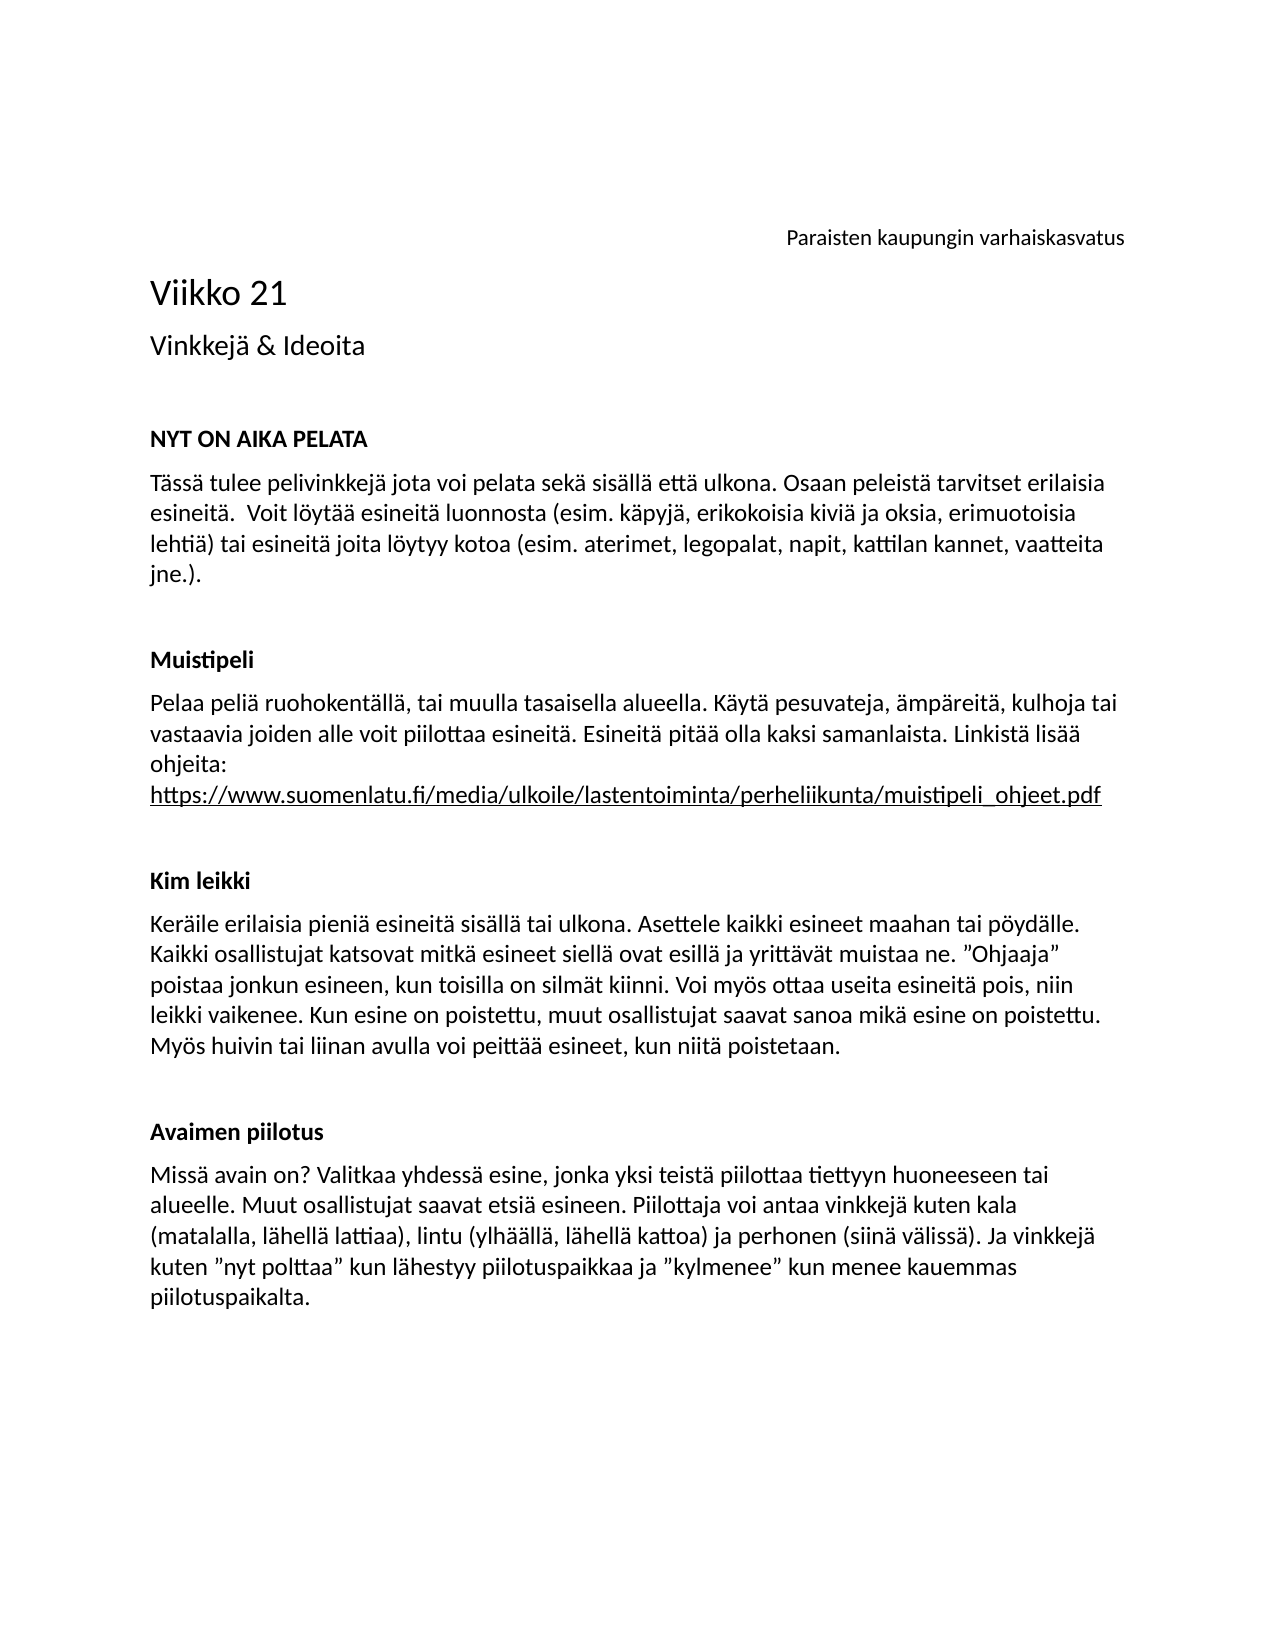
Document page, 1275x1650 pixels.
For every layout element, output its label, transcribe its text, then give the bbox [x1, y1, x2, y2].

text Missä avain on? Valitkaa yhdessä esine, jonka yksi teistä piilottaa tiettyyn huoneeseen tai alueelle. Muut osallistujat saavat etsiä esineen. Piilottaja voi antaa vinkkejä kuten kala (matalalla, lähellä lattiaa), lintu (ylhäällä, lähellä kattoa) ja perhonen (siinä välissä). Ja vinkkejä kuten ”nyt polttaa” kun lähestyy piilotuspaikkaa ja ”kylmenee” kun menee kauemmas piilotuspaikalta. [150, 1159, 1125, 1312]
text Kim leikki [150, 865, 1125, 895]
text Paraisten kaupungin varhaiskasvatus [150, 223, 1125, 252]
text Pelaa peliä ruohokentällä, tai muulla tasaisella alueella. Käytä pesuvateja, ämpäreitä, kulhoja tai vastaavia joiden alle voit piilottaa esineitä. Esineitä pitää olla kaksi samanlaista. Linkistä lisää ohjeita: [150, 687, 1125, 779]
text Avaimen piilotus [150, 1116, 1125, 1147]
text Muistipeli [150, 644, 1125, 675]
text Keräile erilaisia pieniä esineitä sisällä tai ulkona. Asettele kaikki esineet maahan tai pöydälle. Kaikki osallistujat katsovat mitkä esineet siellä ovat esillä ja yrittävät muistaa ne. ”Ohjaaja” poistaa jonkun esineen, kun toisilla on silmät kiinni. Voi myös ottaa useita esineitä pois, niin leikki vaikenee. Kun esine on poistettu, muut osallistujat saavat sanoa mikä esine on poistettu. Myös huivin tai liinan avulla voi peittää esineet, kun niitä poistetaan. [150, 908, 1125, 1061]
text Tässä tulee pelivinkkejä jota voi pelata sekä sisällä että ulkona. Osaan peleistä tarvitset erilaisia esineitä. Voit löytää esineitä luonnosta (esim. käpyjä, erikokoisia kiviä ja oksia, erimuotoisia lehtiä) tai esineitä joita löytyy kotoa (esim. aterimet, legopalat, napit, kattilan kannet, vaatteita jne.). [150, 467, 1125, 589]
text https://www.suomenlatu.fi/media/ulkoile/lastentoiminta/perheliikunta/muistipeli_ohjeet.pdf [150, 779, 1125, 809]
text Viikko 21 [150, 269, 1125, 315]
text NYT ON AIKA PELATA [150, 424, 1125, 454]
text Vinkkejä & Ideoita [150, 327, 1125, 363]
